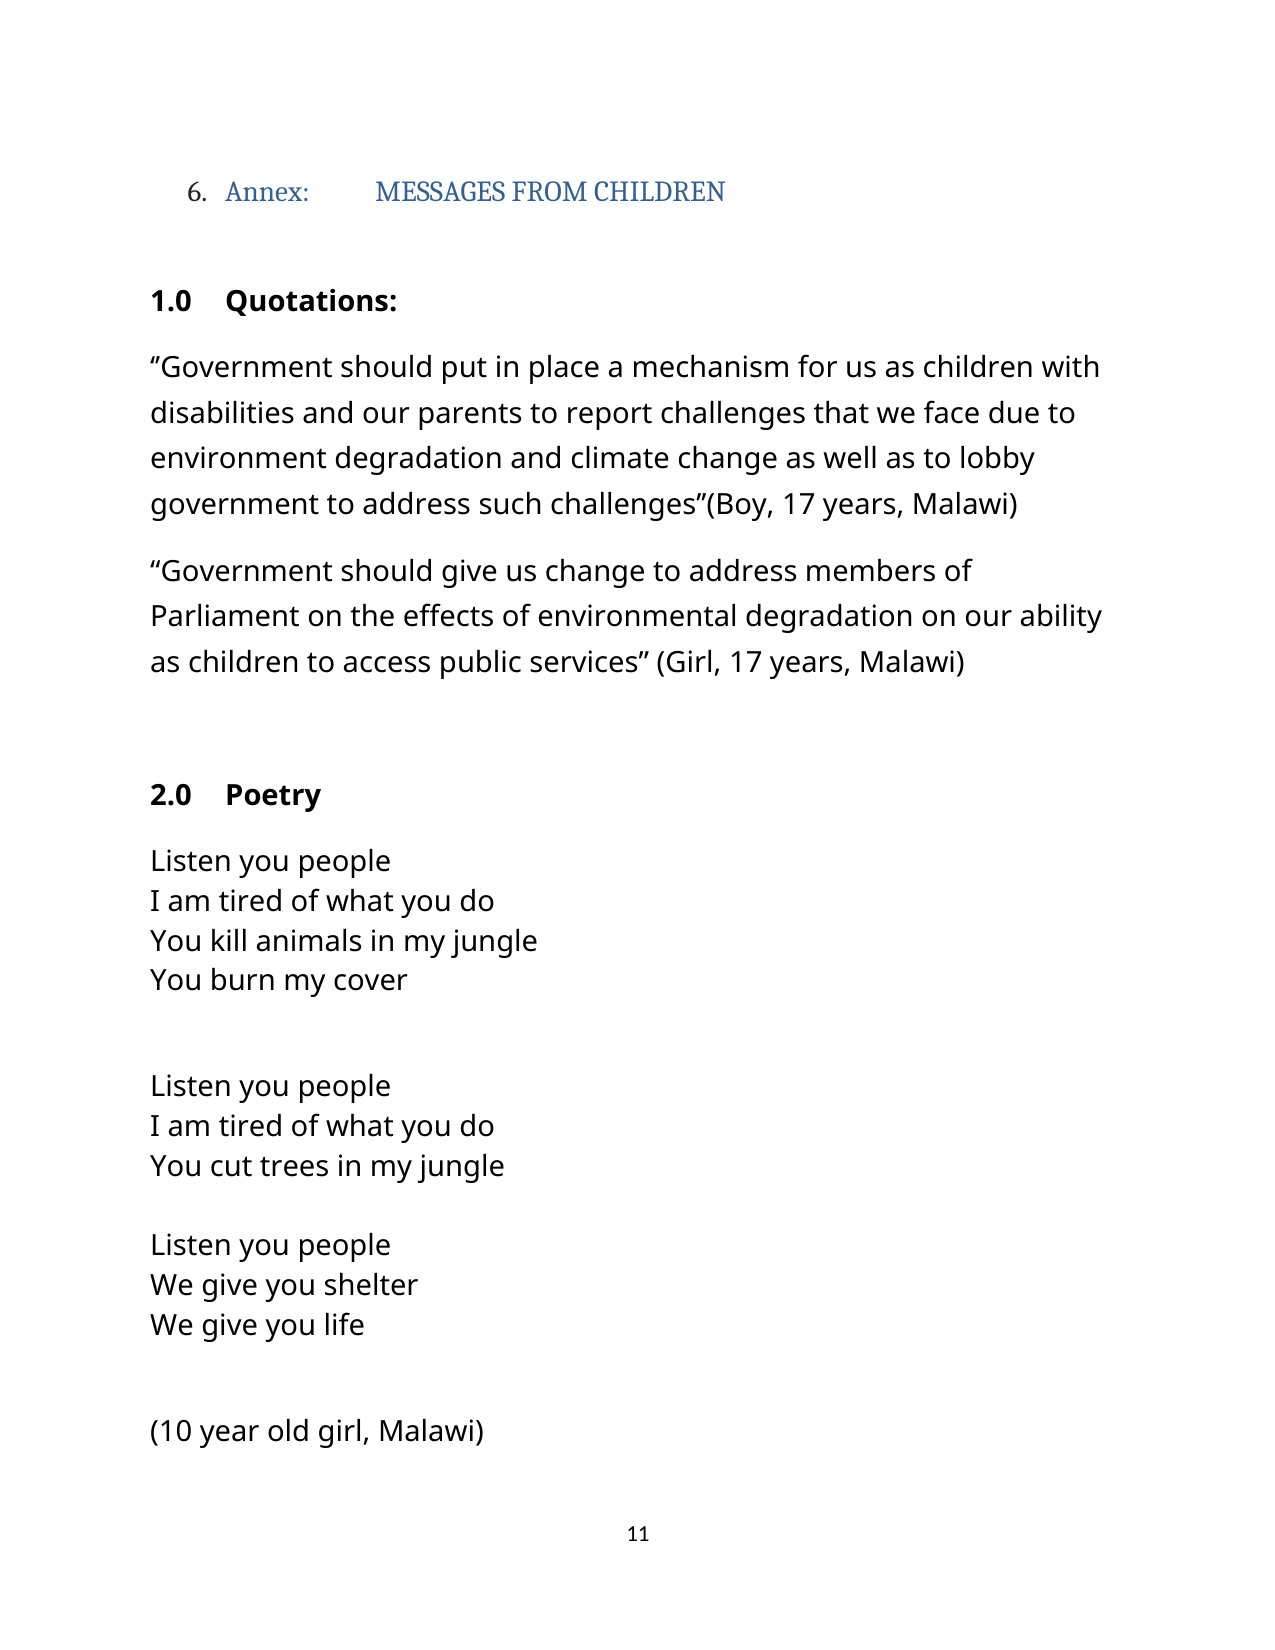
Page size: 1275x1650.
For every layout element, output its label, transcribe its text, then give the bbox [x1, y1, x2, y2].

text I am tired of what you do [150, 880, 1125, 920]
text You kill animals in my jungle [150, 920, 1125, 959]
text I am tired of what you do [150, 1105, 1125, 1145]
text Listen you people [150, 840, 1125, 880]
text 2.0 Poetry [150, 774, 1125, 814]
text We give you shelter [150, 1264, 1125, 1304]
text We give you life [150, 1304, 1125, 1343]
subtitle Annex: MESSAGES FROM CHILDREN [187, 175, 1125, 208]
text Listen you people [150, 1224, 1125, 1264]
text (10 year old girl, Malawi) [150, 1410, 1125, 1449]
text ‘’Government should put in place a mechanism for us as children with disabilities and our parents to report challenges that we face due to environment degradation and climate change as well as to lobby government to address such challenges’’(Boy, 17 years, Malawi) [150, 346, 1125, 523]
text You cut trees in my jungle [150, 1145, 1125, 1185]
text You burn my cover [150, 959, 1125, 999]
text “Government should give us change to address members of Parliament on the effects of environmental degradation on our ability as children to access public services” (Girl, 17 years, Malawi) [150, 550, 1125, 681]
text Listen you people [150, 1066, 1125, 1105]
text 1.0 Quotations: [150, 280, 1125, 320]
